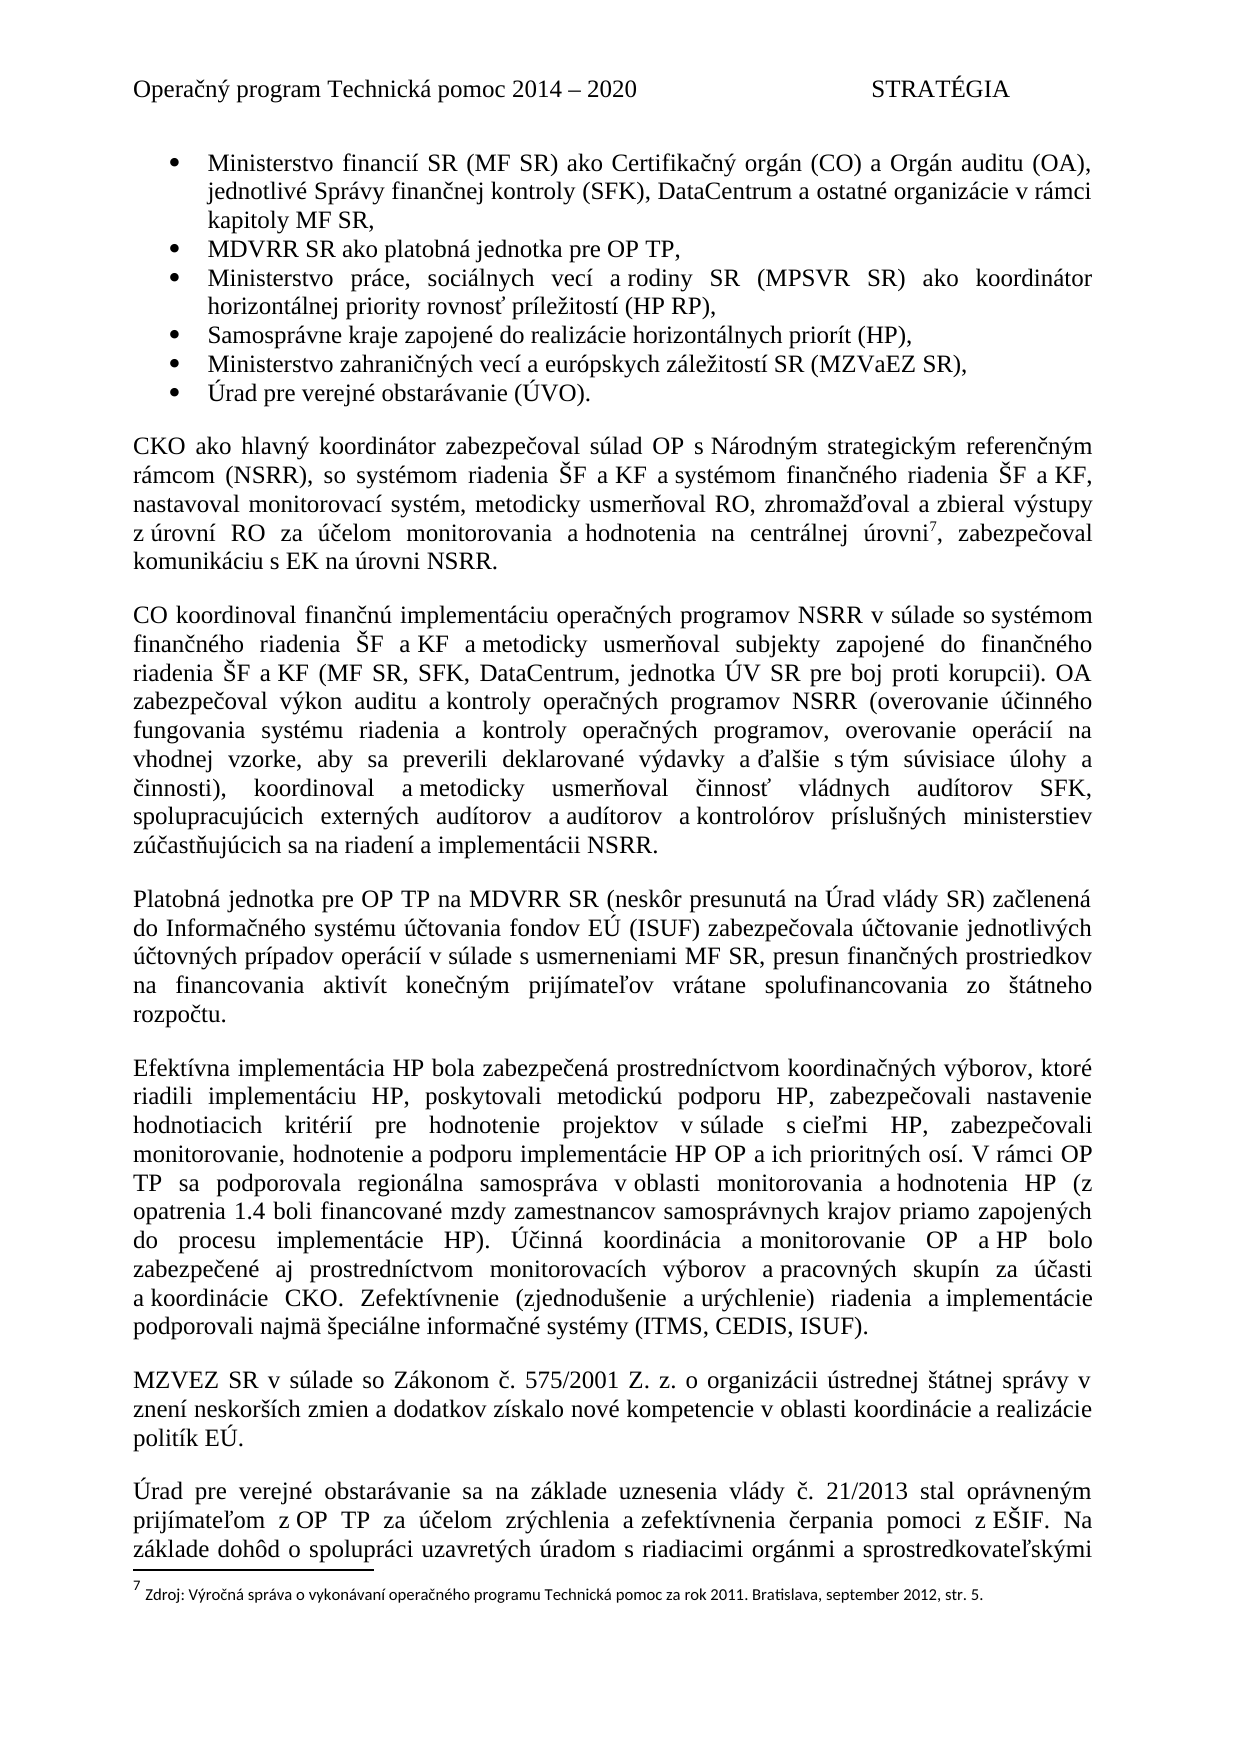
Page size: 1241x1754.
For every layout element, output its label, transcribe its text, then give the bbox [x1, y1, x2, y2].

list Samosprávne kraje zapojené do realizácie horizontálnych priorít (HP), [170, 320, 1093, 349]
list Ministerstvo práce, sociálnych vecí a rodiny SR (MPSVR SR) ako koordinátor horizontálnej priority rovnosť príležitostí (HP RP), [170, 263, 1093, 320]
list Ministerstvo zahraničných vecí a európskych záležitostí SR (MZVaEZ SR), [170, 349, 1093, 378]
text CO koordinoval finančnú implementáciu operačných programov NSRR v súlade so systémom finančného riadenia ŠF a KF a metodicky usmerňoval subjekty zapojené do finančného riadenia ŠF a KF (MF SR, SFK, DataCentrum, jednotka ÚV SR pre boj proti korupcii). OA zabezpečoval výkon auditu a kontroly operačných programov NSRR (overovanie účinného fungovania systému riadenia a kontroly operačných programov, overovanie operácií na vhodnej vzorke, aby sa preverili deklarované výdavky a ďalšie s tým súvisiace úlohy a činnosti), koordinoval a metodicky usmerňoval činnosť vládnych audítorov SFK, spolupracujúcich externých audítorov a audítorov a kontrolórov príslušných ministerstiev zúčastňujúcich sa na riadení a implementácii NSRR. [133, 600, 1093, 859]
text CKO ako hlavný koordinátor zabezpečoval súlad OP s Národným strategickým referenčným rámcom (NSRR), so systémom riadenia ŠF a KF a systémom finančného riadenia ŠF a KF, nastavoval monitorovací systém, metodicky usmerňoval RO, zhromažďoval a zbieral výstupy z úrovní RO za účelom monitorovania a hodnotenia na centrálnej úrovni, zabezpečoval komunikáciu s EK na úrovni NSRR. [133, 431, 1093, 575]
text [133, 1476, 1093, 1563]
text Efektívna implementácia HP bola zabezpečená prostredníctvom koordinačných výborov, ktoré riadili implementáciu HP, poskytovali metodickú podporu HP, zabezpečovali nastavenie hodnotiacich kritérií pre hodnotenie projektov v súlade s cieľmi HP, zabezpečovali monitorovanie, hodnotenie a podporu implementácie HP OP a ich prioritných osí. V rámci OP TP sa podporovala regionálna samospráva v oblasti monitorovania a hodnotenia HP (z opatrenia 1.4 boli financované mzdy zamestnancov samosprávnych krajov priamo zapojených do procesu implementácie HP). Účinná koordinácia a monitorovanie OP a HP bolo zabezpečené aj prostredníctvom monitorovacích výborov a pracovných skupín za účasti a koordinácie CKO. Zefektívnenie (zjednodušenie a urýchlenie) riadenia a implementácie podporovali najmä špeciálne informačné systémy (ITMS, CEDIS, ISUF). [133, 1053, 1093, 1340]
text Platobná jednotka pre OP TP na MDVRR SR (neskôr presunutá na Úrad vlády SR) začlenená do Informačného systému účtovania fondov EÚ (ISUF) zabezpečovala účtovanie jednotlivých účtovných prípadov operácií v súlade s usmerneniami MF SR, presun finančných prostriedkov na financovania aktivít konečným prijímateľov vrátane spolufinancovania zo štátneho rozpočtu. [133, 884, 1093, 1028]
text MZVEZ SR v súlade so Zákonom č. 575/2001 Z. z. o organizácii ústrednej štátnej správy v znení neskorších zmien a dodatkov získalo nové kompetencie v oblasti koordinácie a realizácie politík EÚ. [133, 1365, 1093, 1451]
list MDVRR SR ako platobná jednotka pre OP TP, [170, 234, 1093, 263]
list Úrad pre verejné obstarávanie (ÚVO). [170, 378, 1093, 406]
list Ministerstvo financií SR (MF SR) ako Certifikačný orgán (CO) a Orgán auditu (OA), jednotlivé Správy finančnej kontroly (SFK), DataCentrum a ostatné organizácie v rámci kapitoly MF SR, [170, 148, 1093, 234]
